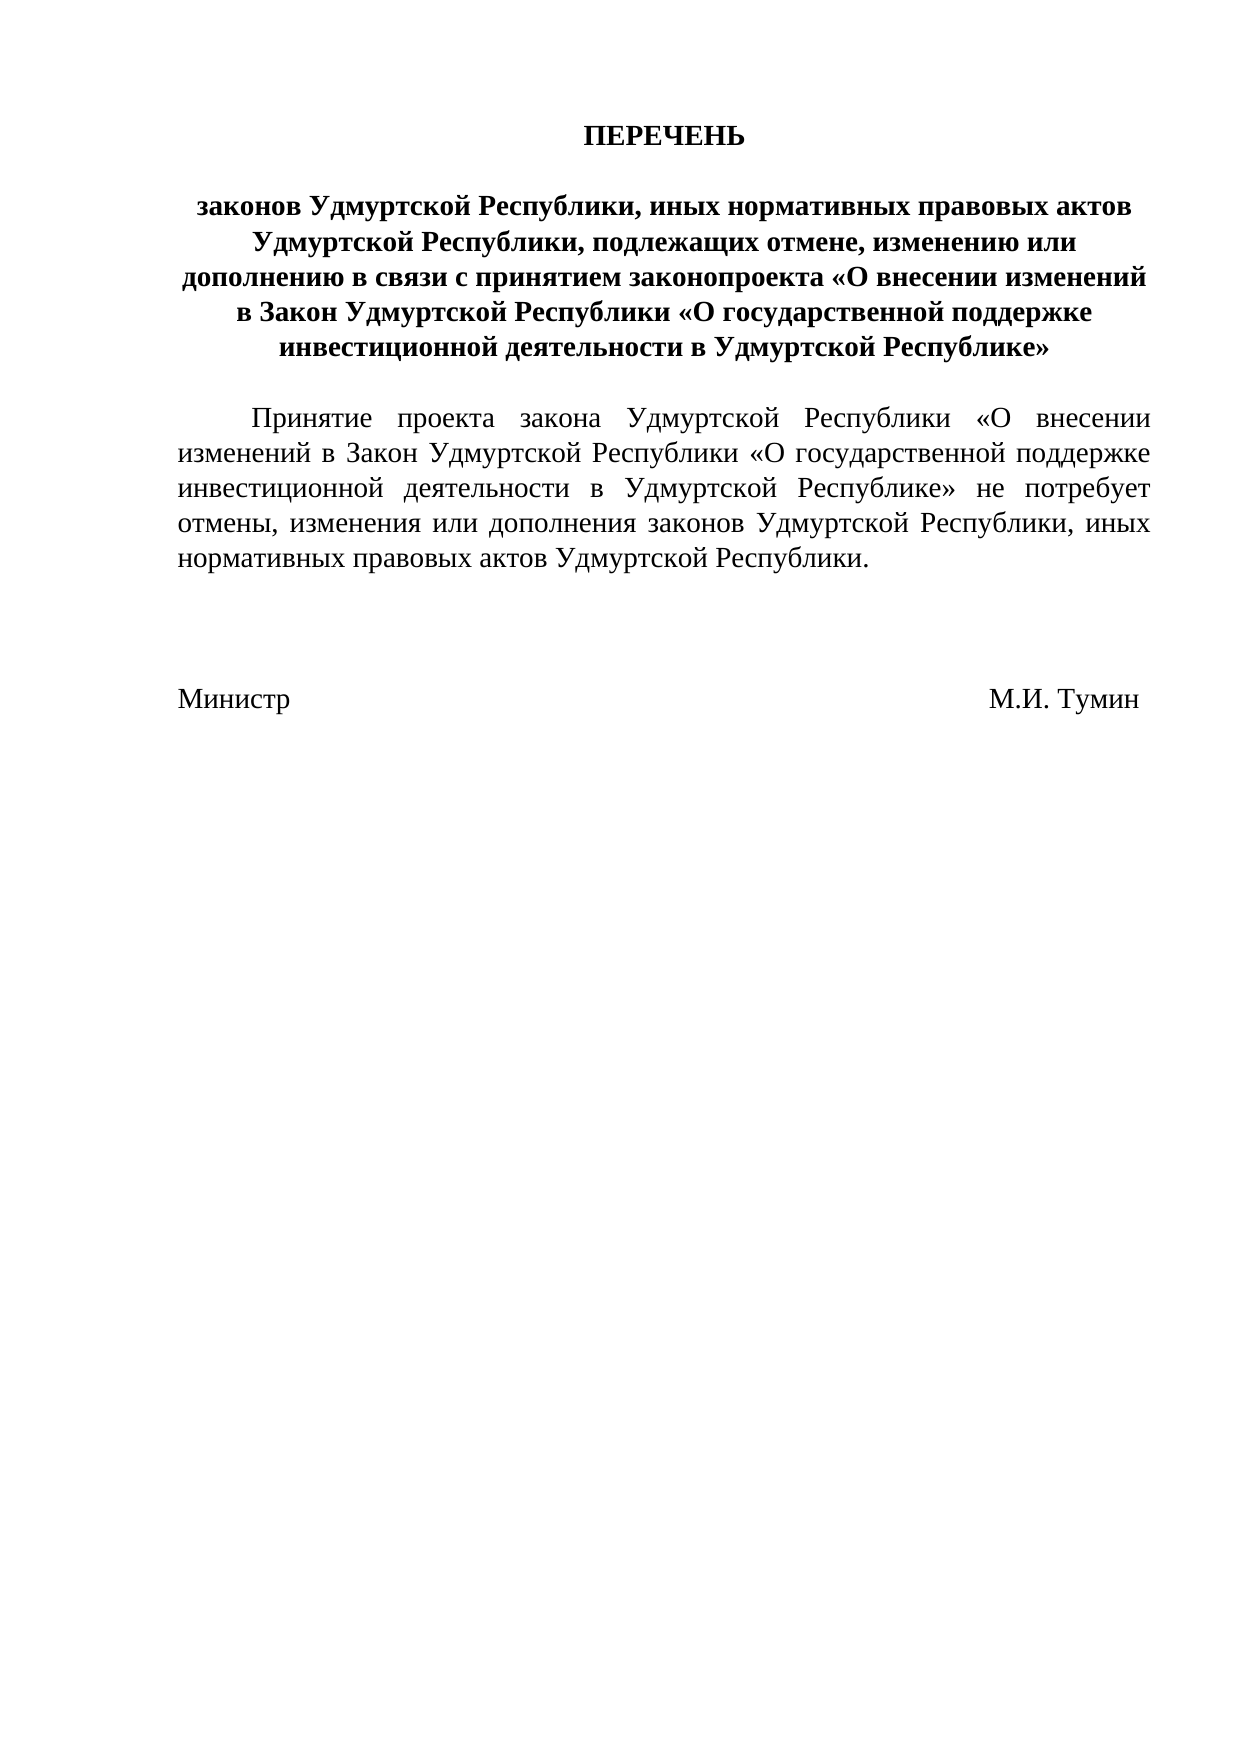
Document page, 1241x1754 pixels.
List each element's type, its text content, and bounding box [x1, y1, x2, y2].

text ПЕРЕЧЕНЬ [177, 118, 1152, 152]
text Министр М.И. Тумин [177, 681, 1152, 715]
text законов Удмуртской Республики, иных нормативных правовых актов Удмуртской Республики, подлежащих отмене, изменению или дополнению в связи с принятием законопроекта «О внесении изменений в Закон Удмуртской Республики «О государственной поддержке инвестиционной деятельности в Удмуртской Республике» [177, 188, 1152, 363]
text Принятие проекта закона Удмуртской Республики «О внесении изменений в Закон Удмуртской Республики «О государственной поддержке инвестиционной деятельности в Удмуртской Республике» не потребует отмены, изменения или дополнения законов Удмуртской Республики, иных нормативных правовых актов Удмуртской Республики. [177, 400, 1152, 574]
